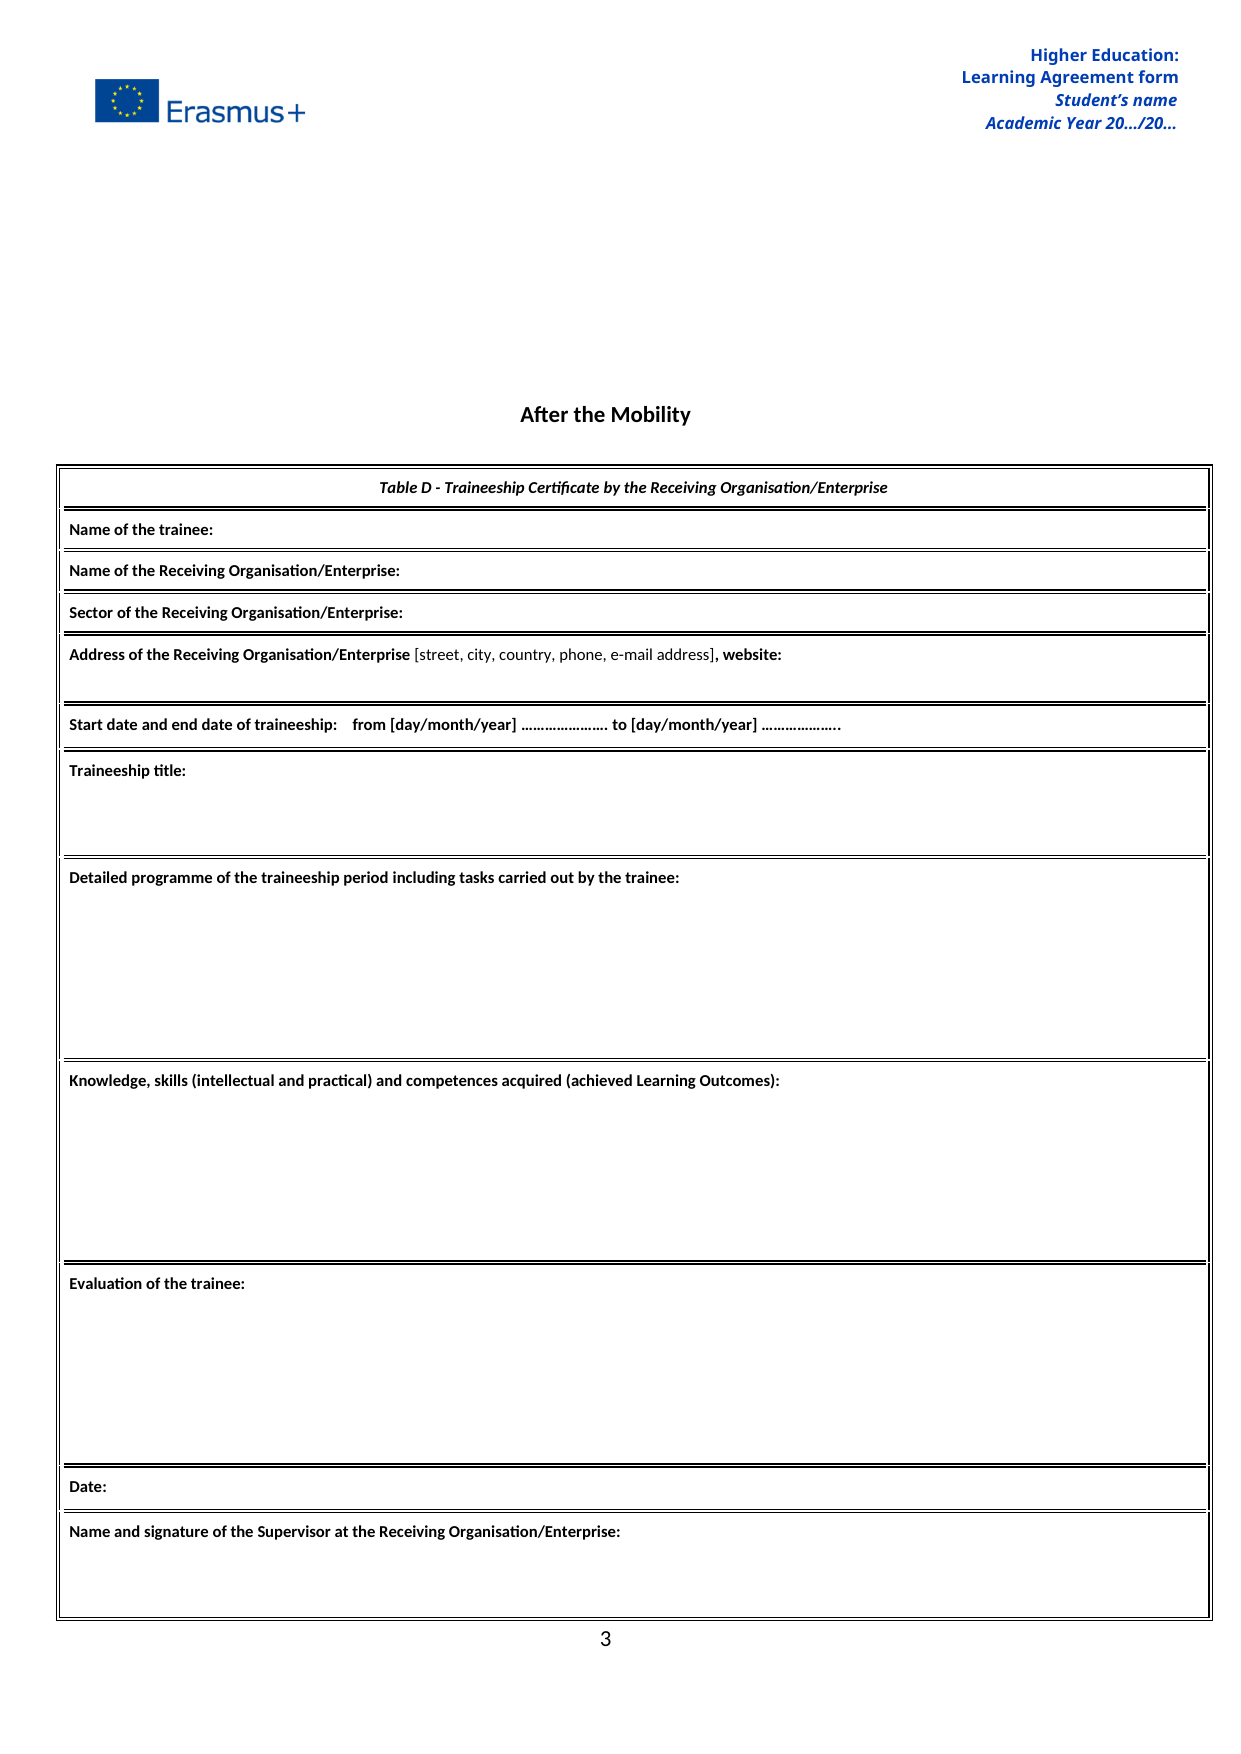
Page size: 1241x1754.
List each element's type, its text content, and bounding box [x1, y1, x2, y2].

table_cell Name of the Receiving Organisation/Enterprise: [58, 548, 1211, 589]
table_cell Sector of the Receiving Organisation/Enterprise: [58, 589, 1211, 631]
picture [95, 79, 306, 123]
table_cell Name of the trainee: [58, 506, 1211, 548]
table_cell Detailed programme of the traineeship period including tasks carried out by the trainee: [58, 855, 1211, 1057]
table_cell Name and signature of the Supervisor at the Receiving Organisation/Enterprise: [58, 1509, 1211, 1616]
text After the Mobility [15, 400, 1196, 460]
table_cell Evaluation of the trainee: [58, 1260, 1211, 1463]
table_header Table D - Traineeship Certificate by the Receiving Organisation/Enterprise [60, 469, 1208, 506]
table_cell Address of the Receiving Organisation/Enterprise [street, city, country, phone, e-mail address], website: [58, 631, 1211, 701]
table_cell Date: [58, 1463, 1211, 1508]
table_cell Start date and end date of traineeship: from [day/month/year] …………………. to [day/month/year] ……………….. [58, 701, 1211, 747]
table_cell Traineeship title: [58, 747, 1211, 854]
table_cell Knowledge, skills (intellectual and practical) and competences acquired (achieved Learning Outcomes): [58, 1058, 1211, 1260]
